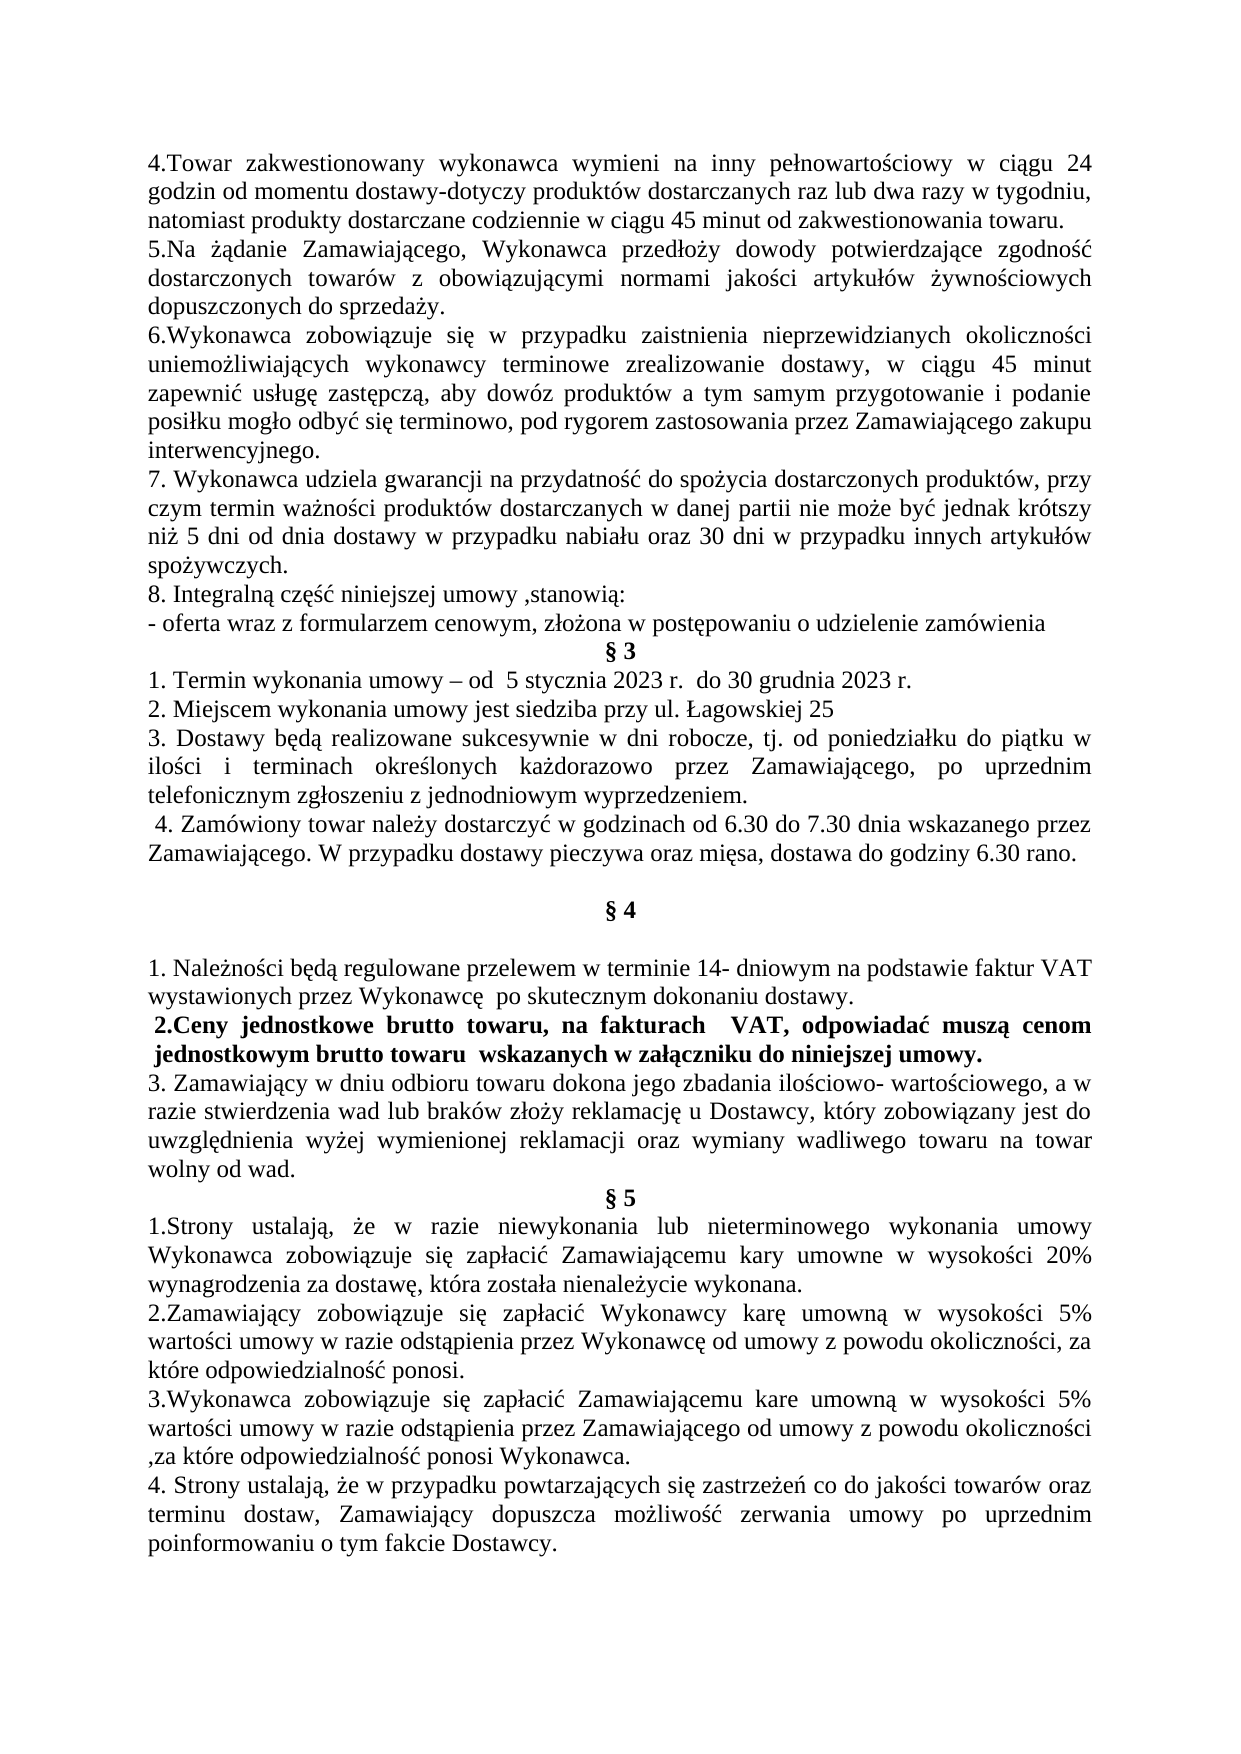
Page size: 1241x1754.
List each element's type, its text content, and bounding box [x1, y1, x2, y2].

text 3. Dostawy będą realizowane sukcesywnie w dni robocze, tj. od poniedziałku do piątku w ilości i terminach określonych każdorazowo przez Zamawiającego, po uprzednim telefonicznym zgłoszeniu z jednodniowym wyprzedzeniem. [148, 723, 1093, 809]
text § 4 [148, 895, 1093, 924]
text 2.Zamawiający zobowiązuje się zapłacić Wykonawcy karę umowną w wysokości 5% wartości umowy w razie odstąpienia przez Wykonawcę od umowy z powodu okoliczności, za które odpowiedzialność ponosi. [148, 1298, 1093, 1384]
text 4.Towar zakwestionowany wykonawca wymieni na inny pełnowartościowy w ciągu 24 godzin od momentu dostawy-dotyczy produktów dostarczanych raz lub dwa razy w tygodniu, natomiast produkty dostarczane codziennie w ciągu 45 minut od zakwestionowania towaru. [148, 148, 1093, 234]
text 2. Miejscem wykonania umowy jest siedziba przy ul. Łagowskiej 25 [148, 694, 1093, 723]
text 4. Zamówiony towar należy dostarczyć w godzinach od 6.30 do 7.30 dnia wskazanego przez Zamawiającego. W przypadku dostawy pieczywa oraz mięsa, dostawa do godziny 6.30 rano. [148, 809, 1093, 866]
text 1.Strony ustalają, że w razie niewykonania lub nieterminowego wykonania umowy Wykonawca zobowiązuje się zapłacić Zamawiającemu kary umowne w wysokości 20% wynagrodzenia za dostawę, która została nienależycie wykonana. [148, 1211, 1093, 1298]
text 4. Strony ustalają, że w przypadku powtarzających się zastrzeżeń co do jakości towarów oraz terminu dostaw, Zamawiający dopuszcza możliwość zerwania umowy po uprzednim poinformowaniu o tym fakcie Dostawcy. [148, 1470, 1093, 1556]
text - oferta wraz z formularzem cenowym, złożona w postępowaniu o udzielenie zamówienia [148, 608, 1093, 636]
text 1. Termin wykonania umowy – od 5 stycznia 2023 r. do 30 grudnia 2023 r. [148, 665, 1093, 694]
text 3. Zamawiający w dniu odbioru towaru dokona jego zbadania ilościowo- wartościowego, a w razie stwierdzenia wad lub braków złoży reklamację u Dostawcy, który zobowiązany jest do uwzględnienia wyżej wymienionej reklamacji oraz wymiany wadliwego towaru na towar wolny od wad. [148, 1068, 1093, 1183]
text 8. Integralną część niniejszej umowy ,stanowią: [148, 579, 1093, 608]
text 3.Wykonawca zobowiązuje się zapłacić Zamawiającemu kare umowną w wysokości 5% wartości umowy w razie odstąpienia przez Zamawiającego od umowy z powodu okoliczności ,za które odpowiedzialność ponosi Wykonawca. [148, 1384, 1093, 1470]
text 6.Wykonawca zobowiązuje się w przypadku zaistnienia nieprzewidzianych okoliczności uniemożliwiających wykonawcy terminowe zrealizowanie dostawy, w ciągu 45 minut zapewnić usługę zastępczą, aby dowóz produktów a tym samym przygotowanie i podanie posiłku mogło odbyć się terminowo, pod rygorem zastosowania przez Zamawiającego zakupu interwencyjnego. [148, 320, 1093, 464]
text 2.Ceny jednostkowe brutto towaru, na fakturach VAT, odpowiadać muszą cenom jednostkowym brutto towaru wskazanych w załączniku do niniejszej umowy. [154, 1010, 1093, 1068]
text 1. Należności będą regulowane przelewem w terminie 14- dniowym na podstawie faktur VAT wystawionych przez Wykonawcę po skutecznym dokonaniu dostawy. [148, 953, 1093, 1010]
text § 5 [148, 1183, 1093, 1211]
text § 3 [148, 636, 1093, 665]
text 7. Wykonawca udziela gwarancji na przydatność do spożycia dostarczonych produktów, przy czym termin ważności produktów dostarczanych w danej partii nie może być jednak krótszy niż 5 dni od dnia dostawy w przypadku nabiału oraz 30 dni w przypadku innych artykułów spożywczych. [148, 464, 1093, 579]
text 5.Na żądanie Zamawiającego, Wykonawca przedłoży dowody potwierdzające zgodność dostarczonych towarów z obowiązującymi normami jakości artykułów żywnościowych dopuszczonych do sprzedaży. [148, 234, 1093, 320]
